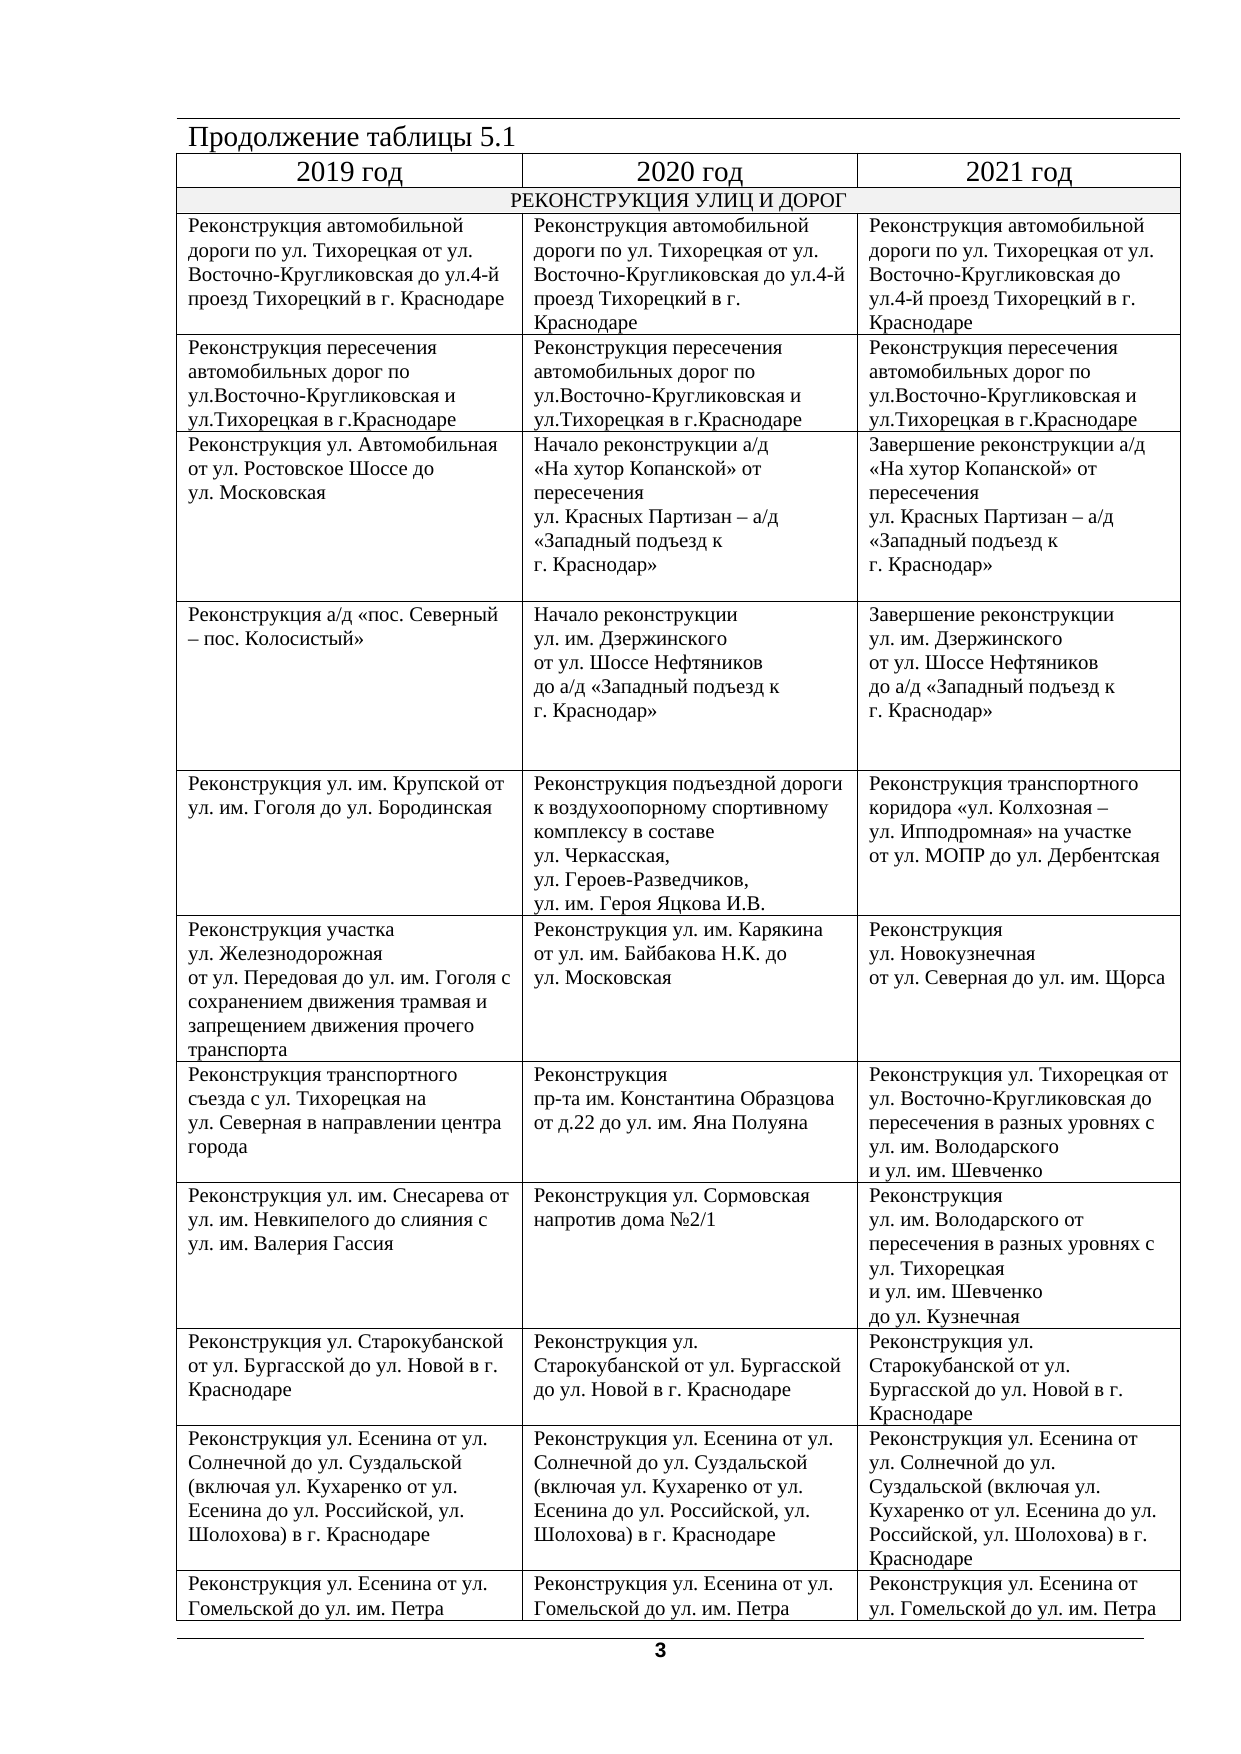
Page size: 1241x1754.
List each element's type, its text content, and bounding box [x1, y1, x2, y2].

table_cell Реконструкция ул. Старокубанской от ул. Бургасской до ул. Новой в г. Краснодаре [523, 1329, 857, 1425]
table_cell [523, 1571, 857, 1619]
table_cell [858, 1571, 1180, 1619]
table_cell Реконструкция ул. им. Володарского от пересечения в разных уровнях с ул. Тихорецкая и ул. им. Шевченко до ул. Кузнечная [858, 1183, 1180, 1328]
table_cell Реконструкция пересечения автомобильных дорог по ул.Восточно-Кругликовская и ул.Тихорецкая в г.Краснодаре [858, 335, 1180, 431]
table_cell Реконструкция ул. им. Снесарева от ул. им. Невкипелого до слияния с ул. им. Валерия Гассия [177, 1183, 522, 1328]
table_cell РЕКОНСТРУКЦИЯ УЛИЦ И ДОРОГ [177, 188, 1180, 212]
table_cell Реконструкция ул. Автомобильная от ул. Ростовское Шоссе до ул. Московская [177, 432, 522, 601]
table_cell Реконструкция участка ул. Железнодорожная от ул. Передовая до ул. им. Гоголя с сохранением движения трамвая и запрещением движения прочего транспорта [177, 916, 522, 1061]
table_cell 2019 год [177, 154, 522, 187]
table_cell Реконструкция ул. им. Крупской от ул. им. Гоголя до ул. Бородинская [177, 771, 522, 915]
table_cell Реконструкция ул. Сормовская напротив дома №2/1 [523, 1183, 857, 1328]
table_cell Реконструкция подъездной дороги к воздухоопорному спортивному комплексу в составе ул. Черкасская, ул. Героев-Разведчиков, ул. им. Героя Яцкова И.В. [523, 771, 857, 915]
table_cell Реконструкция автомобильной дороги по ул. Тихорецкая от ул. Восточно-Кругликовская до ул.4-й проезд Тихорецкий в г. Краснодаре [523, 214, 857, 334]
table_cell Реконструкция транспортного съезда с ул. Тихорецкая на ул. Северная в направлении центра города [177, 1062, 522, 1182]
table_cell Реконструкция ул. Старокубанской от ул. Бургасской до ул. Новой в г. Краснодаре [177, 1329, 522, 1425]
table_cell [177, 1571, 522, 1619]
table_cell Реконструкция пр-та им. Константина Образцова от д.22 до ул. им. Яна Полуяна [523, 1062, 857, 1182]
table_cell Завершение реконструкции ул. им. Дзержинского от ул. Шоссе Нефтяников до а/д «Западный подъезд к г. Краснодар» [858, 602, 1180, 770]
table_cell Реконструкция ул. Есенина от ул. Солнечной до ул. Суздальской (включая ул. Кухаренко от ул. Есенина до ул. Российской, ул. Шолохова) в г. Краснодаре [523, 1426, 857, 1570]
table_cell Продолжение таблицы 5.1 [177, 119, 1180, 153]
table_cell 2020 год [523, 154, 857, 187]
table_cell Завершение реконструкции а/д «На хутор Копанской» от пересечения ул. Красных Партизан – а/д «Западный подъезд к г. Краснодар» [858, 432, 1180, 601]
table_cell Реконструкция ул. Старокубанской от ул. Бургасской до ул. Новой в г. Краснодаре [858, 1329, 1180, 1425]
table_cell Реконструкция пересечения автомобильных дорог по ул.Восточно-Кругликовская и ул.Тихорецкая в г.Краснодаре [523, 335, 857, 431]
table_cell Реконструкция автомобильной дороги по ул. Тихорецкая от ул. Восточно-Кругликовская до ул.4-й проезд Тихорецкий в г. Краснодаре [858, 214, 1180, 334]
table_cell Реконструкция а/д «пос. Северный – пос. Колосистый» [177, 602, 522, 770]
table_cell 2021 год [858, 154, 1180, 187]
table_cell Реконструкция автомобильной дороги по ул. Тихорецкая от ул. Восточно-Кругликовская до ул.4-й проезд Тихорецкий в г. Краснодаре [177, 214, 522, 334]
table_cell Реконструкция транспортного коридора «ул. Колхозная – ул. Ипподромная» на участке от ул. МОПР до ул. Дербентская [858, 771, 1180, 915]
table_cell Реконструкция пересечения автомобильных дорог по ул.Восточно-Кругликовская и ул.Тихорецкая в г.Краснодаре [177, 335, 522, 431]
table_cell Реконструкция ул. Тихорецкая от ул. Восточно-Кругликовская до пересечения в разных уровнях с ул. им. Володарского и ул. им. Шевченко [858, 1062, 1180, 1182]
table_cell Реконструкция ул. Есенина от ул. Солнечной до ул. Суздальской (включая ул. Кухаренко от ул. Есенина до ул. Российской, ул. Шолохова) в г. Краснодаре [858, 1426, 1180, 1570]
table_cell Реконструкция ул. им. Карякина от ул. им. Байбакова Н.К. до ул. Московская [523, 916, 857, 1061]
table_cell Реконструкция ул. Новокузнечная от ул. Северная до ул. им. Щорса [858, 916, 1180, 1061]
table_cell Начало реконструкции а/д «На хутор Копанской» от пересечения ул. Красных Партизан – а/д «Западный подъезд к г. Краснодар» [523, 432, 857, 601]
table_cell Реконструкция ул. Есенина от ул. Солнечной до ул. Суздальской (включая ул. Кухаренко от ул. Есенина до ул. Российской, ул. Шолохова) в г. Краснодаре [177, 1426, 522, 1570]
table_cell Начало реконструкции ул. им. Дзержинского от ул. Шоссе Нефтяников до а/д «Западный подъезд к г. Краснодар» [523, 602, 857, 770]
